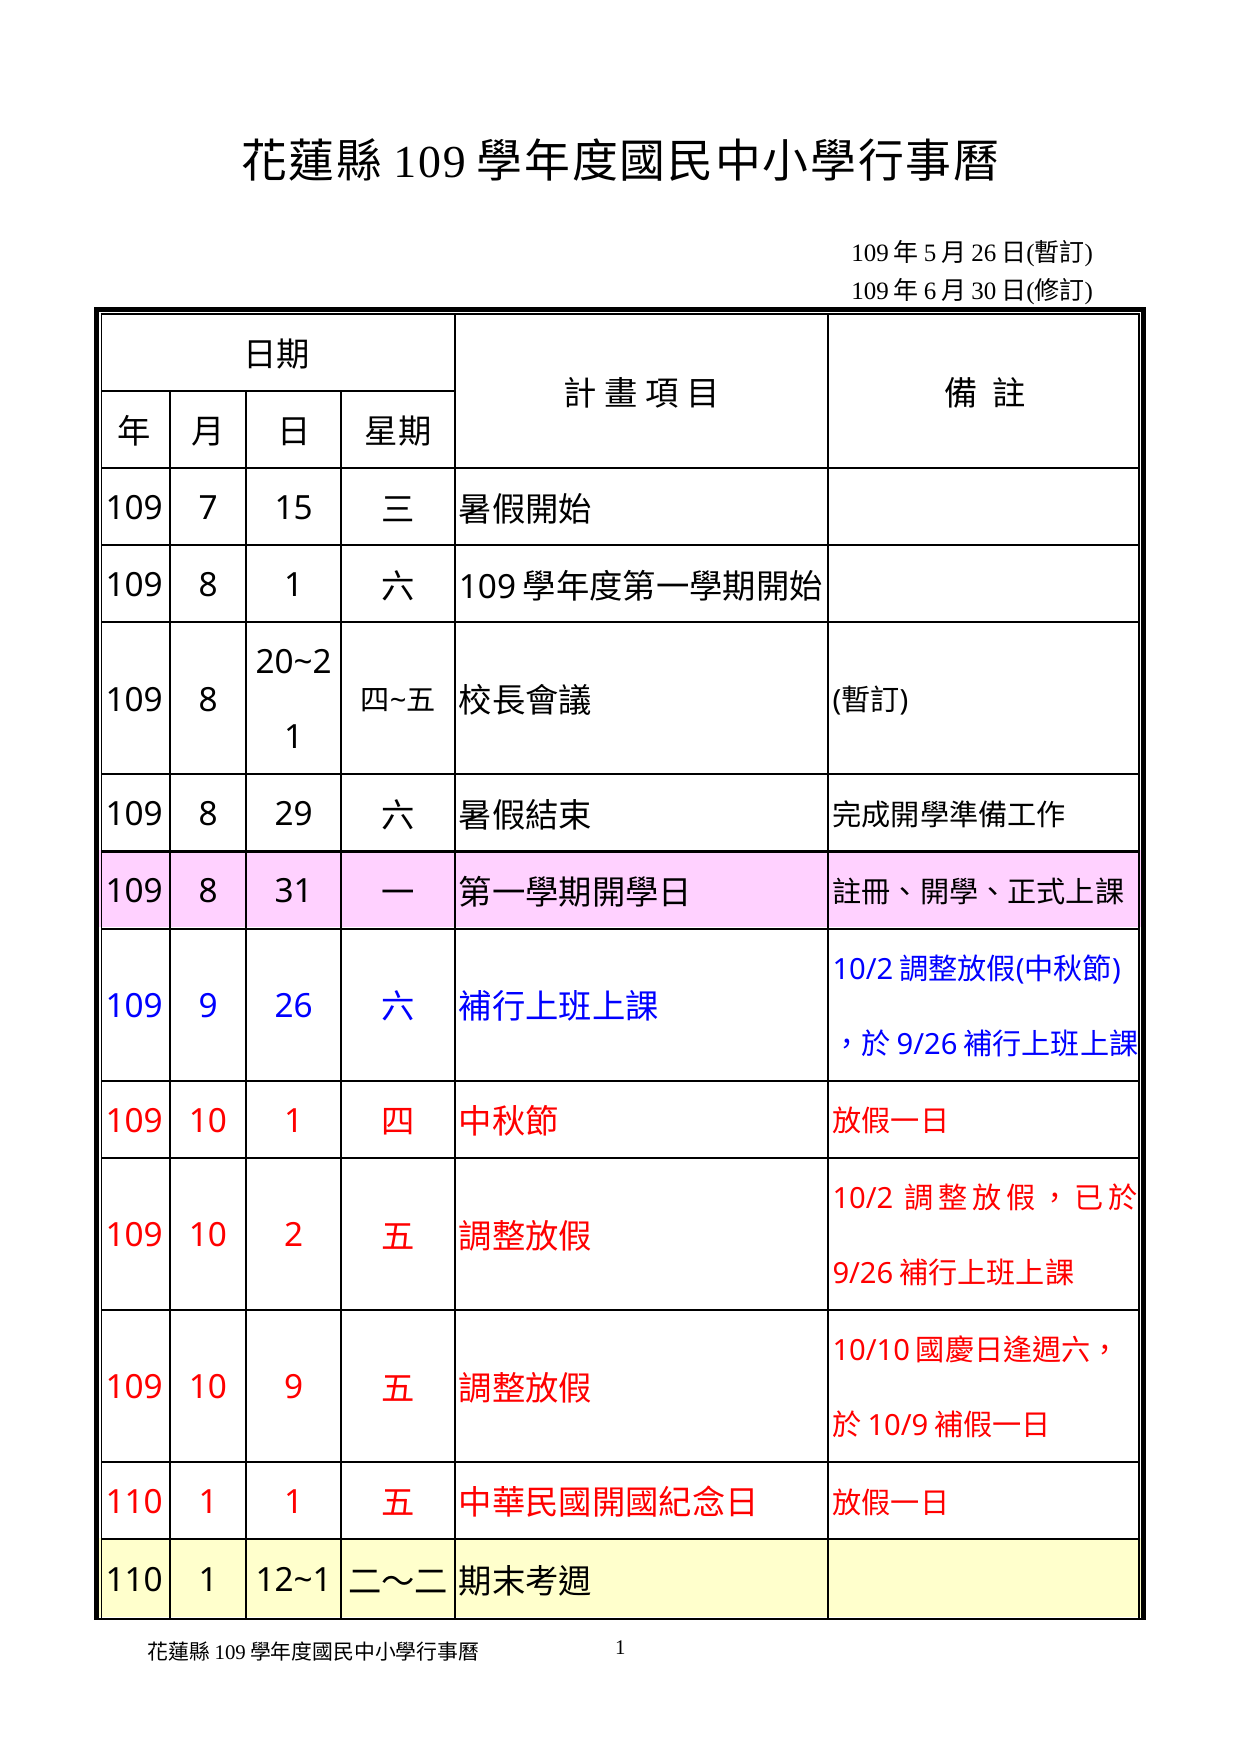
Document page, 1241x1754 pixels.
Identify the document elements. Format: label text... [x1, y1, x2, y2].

table_cell 中華民國開國紀念日 [456, 1463, 827, 1538]
table_cell 109 [102, 1311, 169, 1461]
table_cell 109 [102, 1159, 169, 1309]
table_cell 109 [102, 469, 169, 544]
table_cell 二～二 [342, 1540, 454, 1617]
table_cell 110 [102, 1540, 169, 1617]
table_cell 10 [171, 1311, 245, 1461]
table_header 備 註 [829, 315, 1138, 467]
table_cell 109 [102, 623, 169, 773]
table_cell 星期 [342, 392, 454, 467]
table_cell 10/2調整放假，已於9/26補行上班上課 [829, 1159, 1138, 1309]
table_cell 1 [247, 1463, 340, 1538]
table_cell 完成開學準備工作 [829, 775, 1138, 850]
table_cell 31 [247, 853, 340, 927]
table_cell 日 [247, 392, 340, 467]
table_cell 暑假開始 [456, 469, 827, 544]
table_cell 10 [171, 1159, 245, 1309]
table_cell [829, 546, 1138, 621]
table_cell 2 [247, 1159, 340, 1309]
table_cell [829, 469, 1138, 544]
table_cell 調整放假 [456, 1159, 827, 1309]
table_cell 10 [171, 1082, 245, 1157]
table_cell 8 [171, 546, 245, 621]
table_cell 110 [102, 1463, 169, 1538]
table_cell 109學年度第一學期開始 [456, 546, 827, 621]
table_cell 10/2調整放假(中秋節) ，於9/26補行上班上課 [829, 930, 1138, 1079]
table_cell 補行上班上課 [456, 930, 827, 1079]
table_cell 29 [247, 775, 340, 850]
table_cell 10/10國慶日逢週六，於10/9補假一日 [829, 1311, 1138, 1461]
text 109年5月26日(暫訂) [148, 232, 1092, 269]
table_cell 五 [342, 1463, 454, 1538]
table_cell 1 [247, 546, 340, 621]
table_cell 年 [102, 392, 169, 467]
table_cell 20~21 [247, 623, 340, 773]
table_cell 109 [102, 546, 169, 621]
table_cell 8 [171, 853, 245, 927]
table_cell 7 [171, 469, 245, 544]
table_cell 第一學期開學日 [456, 853, 827, 927]
table_cell 暑假結束 [456, 775, 827, 850]
table_cell 1 [171, 1540, 245, 1617]
table_cell 109 [102, 853, 169, 927]
table_header 日期 [102, 315, 454, 390]
table_cell 26 [247, 930, 340, 1079]
table_cell 六 [342, 546, 454, 621]
table_cell 109 [102, 1082, 169, 1157]
table_cell 月 [171, 392, 245, 467]
table_cell (暫訂) [829, 623, 1138, 773]
table_cell 五 [342, 1159, 454, 1309]
text 花蓮縣109學年度國民中小學行事曆 [148, 119, 1092, 194]
table_cell 8 [171, 623, 245, 773]
table_header 計 畫 項 目 [456, 315, 827, 467]
table_cell 1 [171, 1463, 245, 1538]
table_cell 四 [342, 1082, 454, 1157]
text 109年6月30日(修訂) [148, 269, 1092, 307]
table_cell 三 [342, 469, 454, 544]
table_cell 六 [342, 775, 454, 850]
table_cell 中秋節 [456, 1082, 827, 1157]
table_cell [829, 1540, 1138, 1617]
table_cell 期末考週 [456, 1540, 827, 1617]
table_cell 12~19 [247, 1540, 340, 1617]
table_cell 9 [247, 1311, 340, 1461]
table_cell 註冊、開學、正式上課 [829, 853, 1138, 927]
table_cell 五 [342, 1311, 454, 1461]
table_cell 校長會議 [456, 623, 827, 773]
table_cell 四~五 [342, 623, 454, 773]
table_cell 1 [247, 1082, 340, 1157]
table_cell 六 [342, 930, 454, 1079]
table_cell 9 [171, 930, 245, 1079]
table_cell 109 [102, 775, 169, 850]
table_cell 一 [342, 853, 454, 927]
table_cell 109 [102, 930, 169, 1079]
table_cell 8 [171, 775, 245, 850]
table_cell 15 [247, 469, 340, 544]
table_cell 放假一日 [829, 1463, 1138, 1538]
table_cell 放假一日 [829, 1082, 1138, 1157]
table_cell 調整放假 [456, 1311, 827, 1461]
